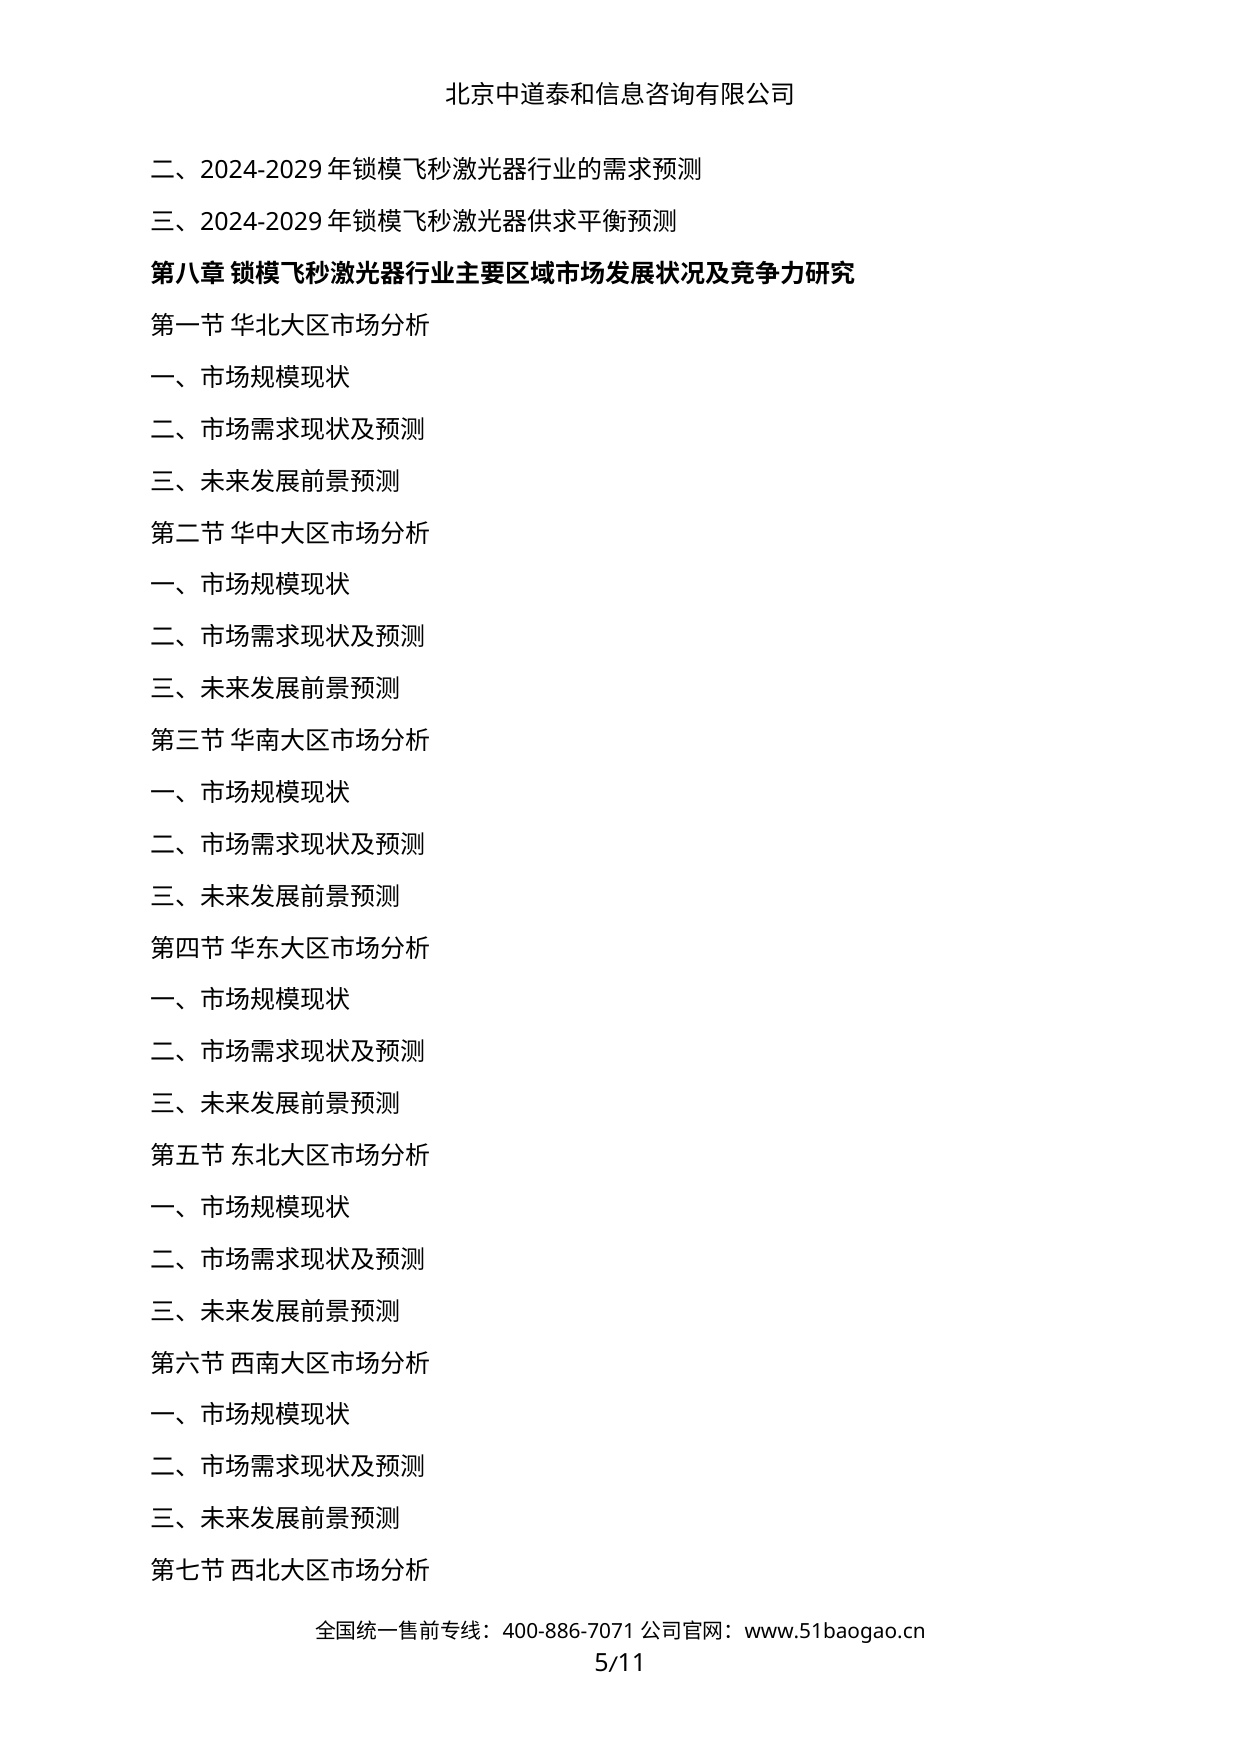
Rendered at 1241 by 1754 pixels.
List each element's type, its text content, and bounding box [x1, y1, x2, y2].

text 一、市场规模现状 [150, 1395, 1090, 1431]
text 二、市场需求现状及预测 [150, 1239, 1090, 1276]
text 二、2024-2029年锁模飞秒激光器行业的需求预测 [150, 150, 1090, 186]
text 第六节 西南大区市场分析 [150, 1343, 1090, 1379]
text 第八章 锁模飞秒激光器行业主要区域市场发展状况及竞争力研究 [150, 254, 1090, 290]
text 三、未来发展前景预测 [150, 1499, 1090, 1535]
text 二、市场需求现状及预测 [150, 409, 1090, 446]
text 一、市场规模现状 [150, 772, 1090, 809]
text 第五节 东北大区市场分析 [150, 1136, 1090, 1172]
text 三、未来发展前景预测 [150, 876, 1090, 912]
text 第二节 华中大区市场分析 [150, 513, 1090, 549]
text 二、市场需求现状及预测 [150, 1447, 1090, 1483]
text 三、未来发展前景预测 [150, 669, 1090, 705]
text 第七节 西北大区市场分析 [150, 1551, 1090, 1587]
text 二、市场需求现状及预测 [150, 1032, 1090, 1068]
text 三、未来发展前景预测 [150, 461, 1090, 497]
text 三、未来发展前景预测 [150, 1084, 1090, 1120]
text 一、市场规模现状 [150, 1187, 1090, 1224]
text 一、市场规模现状 [150, 357, 1090, 394]
text 第四节 华东大区市场分析 [150, 928, 1090, 964]
text 一、市场规模现状 [150, 565, 1090, 601]
text 第一节 华北大区市场分析 [150, 306, 1090, 342]
text 三、2024-2029年锁模飞秒激光器供求平衡预测 [150, 202, 1090, 238]
text 三、未来发展前景预测 [150, 1291, 1090, 1327]
text 第三节 华南大区市场分析 [150, 721, 1090, 757]
text 二、市场需求现状及预测 [150, 824, 1090, 861]
text 二、市场需求现状及预测 [150, 617, 1090, 653]
text 一、市场规模现状 [150, 980, 1090, 1016]
